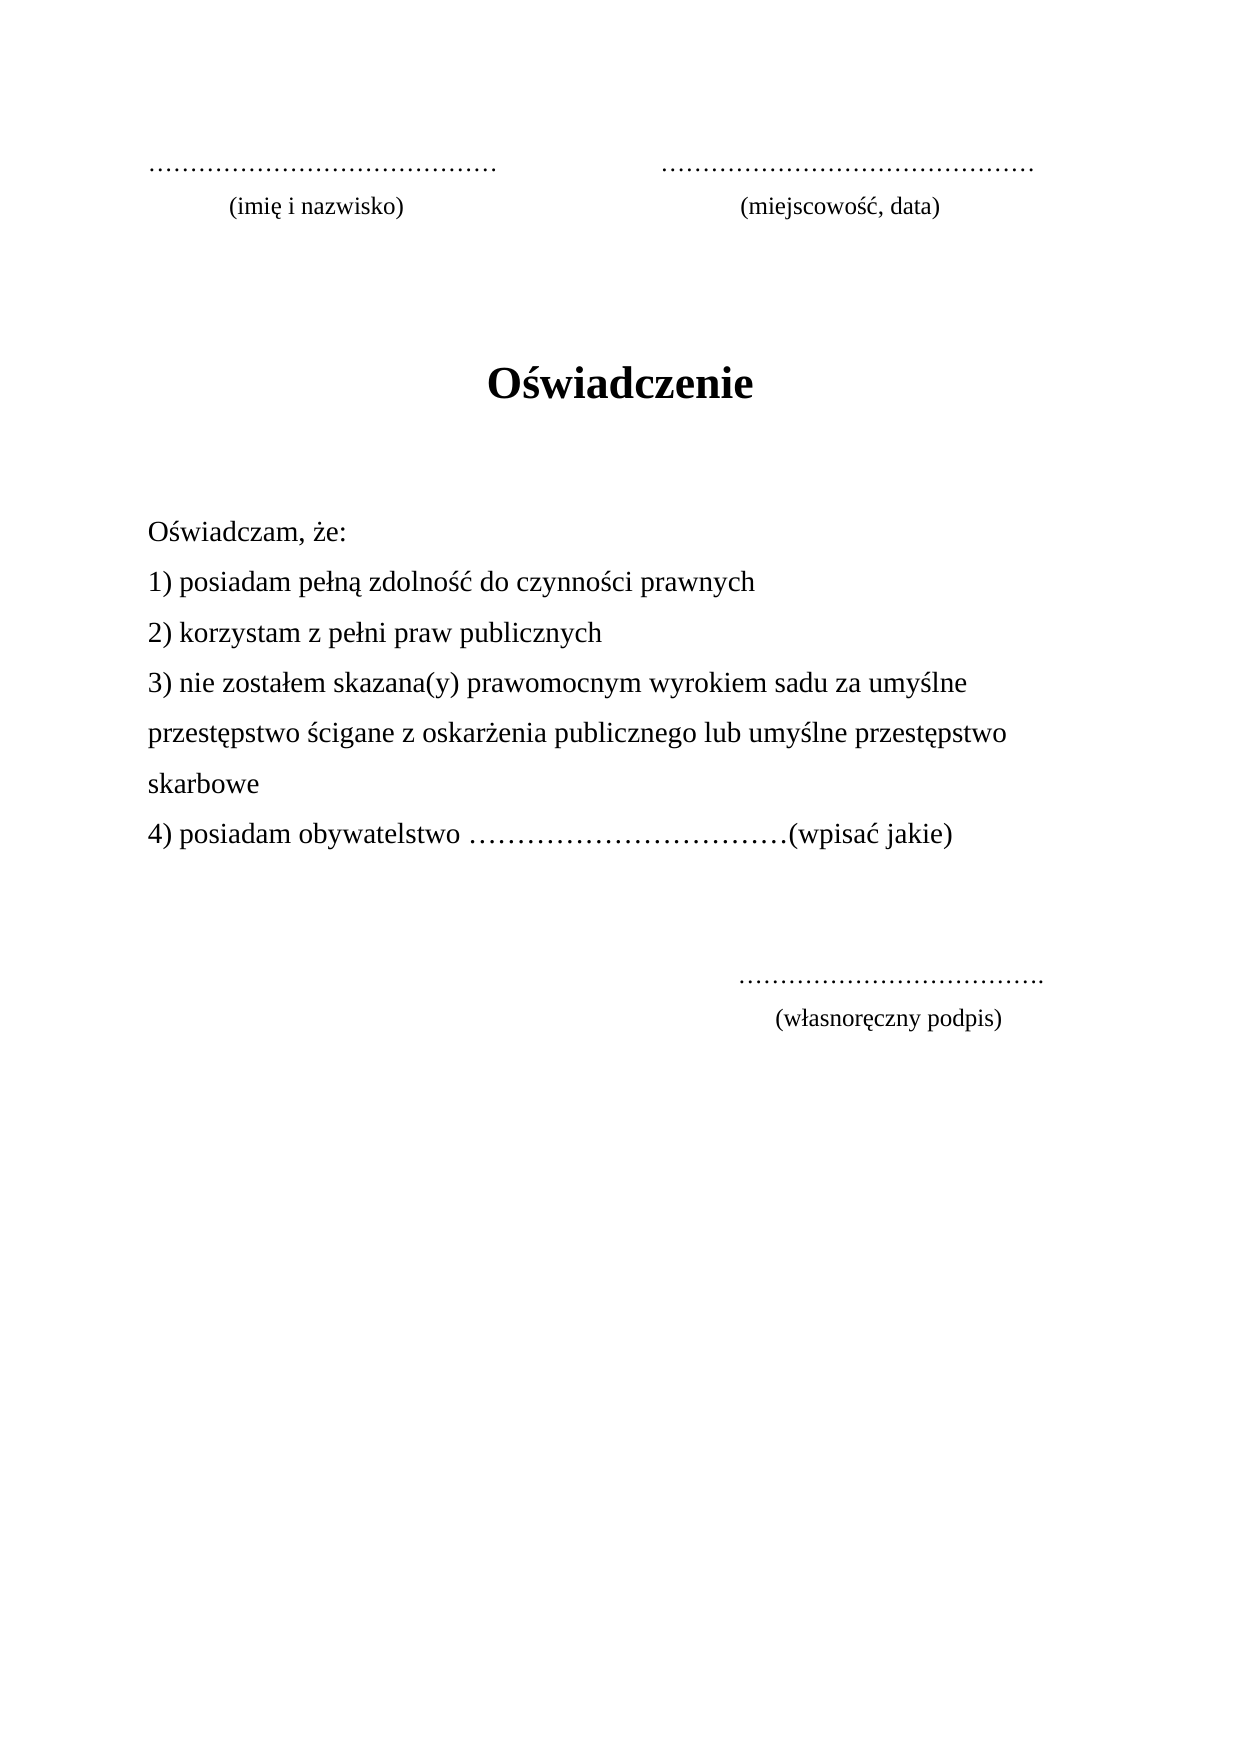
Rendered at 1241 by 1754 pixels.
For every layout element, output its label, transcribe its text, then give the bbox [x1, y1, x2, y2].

text Oświadczenie [148, 356, 1093, 409]
text 1) posiadam pełną zdolność do czynności prawnych [148, 564, 1093, 598]
text …………………………………… ……………………………………… [148, 148, 1093, 176]
text 2) korzystam z pełni praw publicznych [148, 615, 1093, 648]
text 4) posiadam obywatelstwo ……………………………(wpisać jakie) [148, 816, 1093, 849]
text (własnoręczny podpis) [148, 1003, 1093, 1032]
text 3) nie zostałem skazana(y) prawomocnym wyrokiem sadu za umyślne przestępstwo ścigane z oskarżenia publicznego lub umyślne przestępstwo skarbowe [148, 665, 1093, 799]
text Oświadczam, że: [148, 514, 1093, 548]
text ………………………………. [148, 960, 1093, 988]
text (imię i nazwisko) (miejscowość, data) [148, 191, 1093, 219]
